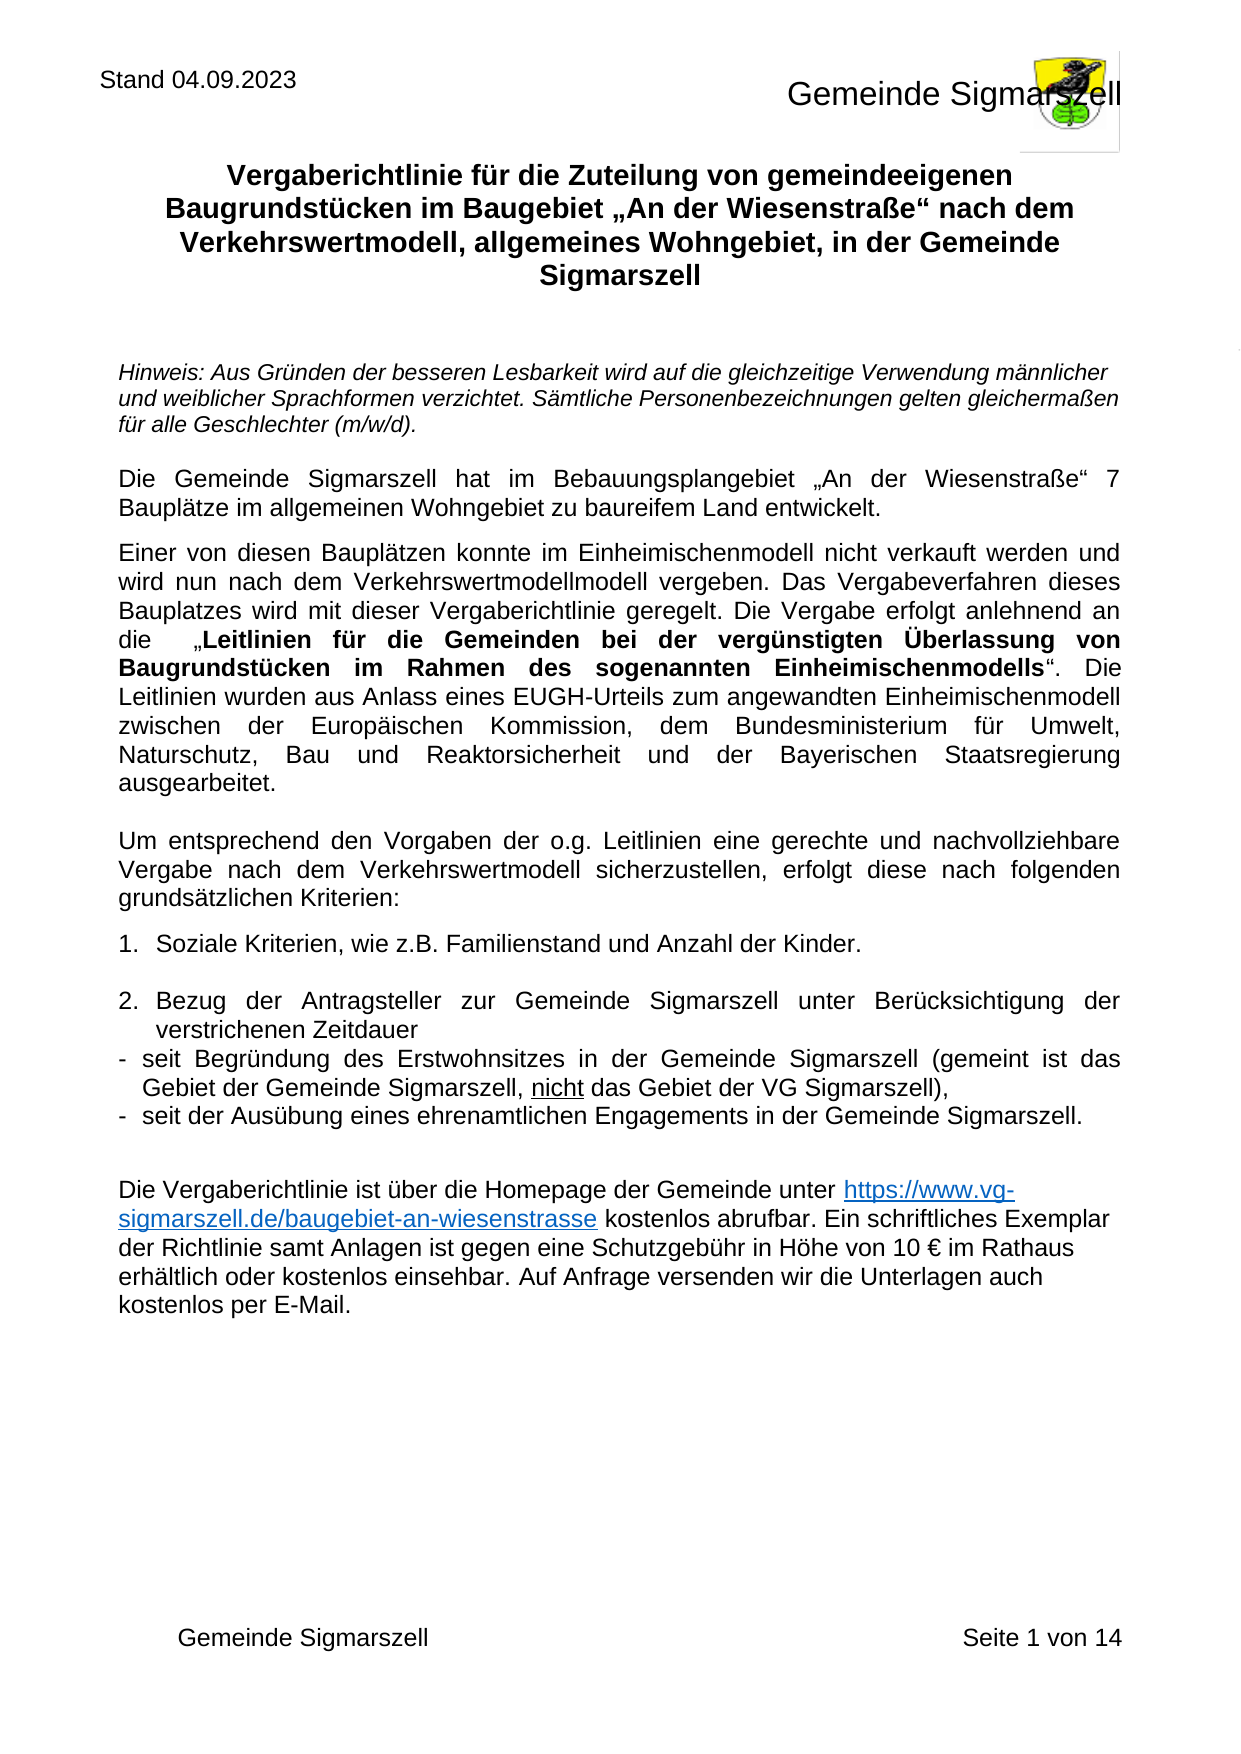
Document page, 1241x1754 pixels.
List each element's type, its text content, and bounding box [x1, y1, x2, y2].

text Die Vergaberichtlinie ist über die Homepage der Gemeinde unter https://www.vg-sigmarszell.de/baugebiet-an-wiesenstrasse kostenlos abrufbar. Ein schriftliches Exemplar der Richtlinie samt Anlagen ist gegen eine Schutzgebühr in Höhe von 10 € im Rathaus erhältlich oder kostenlos einsehbar. Auf Anfrage versenden wir die Unterlagen auch kostenlos per E-Mail. [118, 1175, 1122, 1319]
list seit Begründung des Erstwohnsitzes in der Gemeinde Sigmarszell (gemeint ist das Gebiet der Gemeinde Sigmarszell, nicht das Gebiet der VG Sigmarszell), [118, 1044, 1122, 1101]
picture [1019, 51, 1123, 157]
text Die Gemeinde Sigmarszell hat im Bebauungsplangebiet „An der Wiesenstraße“ 7 Bauplätze im allgemeinen Wohngebiet zu baureifem Land entwickelt. [118, 464, 1122, 522]
text Hinweis: Aus Gründen der besseren Lesbarkeit wird auf die gleichzeitige Verwendung männlicher und weiblicher Sprachformen verzichtet. Sämtliche Personenbezeichnungen gelten gleichermaßen für alle Geschlechter (m/w/d). [118, 359, 1122, 438]
list Soziale Kriterien, wie z.B. Familienstand und Anzahl der Kinder. [118, 929, 1122, 957]
text Vergaberichtlinie für die Zuteilung von gemeindeeigenen Baugrundstücken im Baugebiet „An der Wiesenstraße“ nach dem Verkehrswertmodell, allgemeines Wohngebiet, in der Gemeinde Sigmarszell [118, 158, 1122, 292]
text Einer von diesen Bauplätzen konnte im Einheimischenmodell nicht verkauft werden und wird nun nach dem Verkehrswertmodellmodell vergeben. Das Vergabeverfahren dieses Bauplatzes wird mit dieser Vergaberichtlinie geregelt. Die Vergabe erfolgt anlehnend an die „Leitlinien für die Gemeinden bei der vergünstigten Überlassung von Baugrundstücken im Rahmen des sogenannten Einheimischenmodells“. Die Leitlinien wurden aus Anlass eines EUGH-Urteils zum angewandten Einheimischenmodell zwischen der Europäischen Kommission, dem Bundesministerium für Umwelt, Naturschutz, Bau und Reaktorsicherheit und der Bayerischen Staatsregierung ausgearbeitet. [118, 538, 1122, 797]
text Um entsprechend den Vorgaben der o.g. Leitlinien eine gerechte und nachvollziehbare Vergabe nach dem Verkehrswertmodell sicherzustellen, erfolgt diese nach folgenden grundsätzlichen Kriterien: [118, 826, 1122, 912]
list seit der Ausübung eines ehrenamtlichen Engagements in der Gemeinde Sigmarszell. [118, 1101, 1122, 1130]
list Bezug der Antragsteller zur Gemeinde Sigmarszell unter Berücksichtigung der verstrichenen Zeitdauer [118, 986, 1122, 1044]
